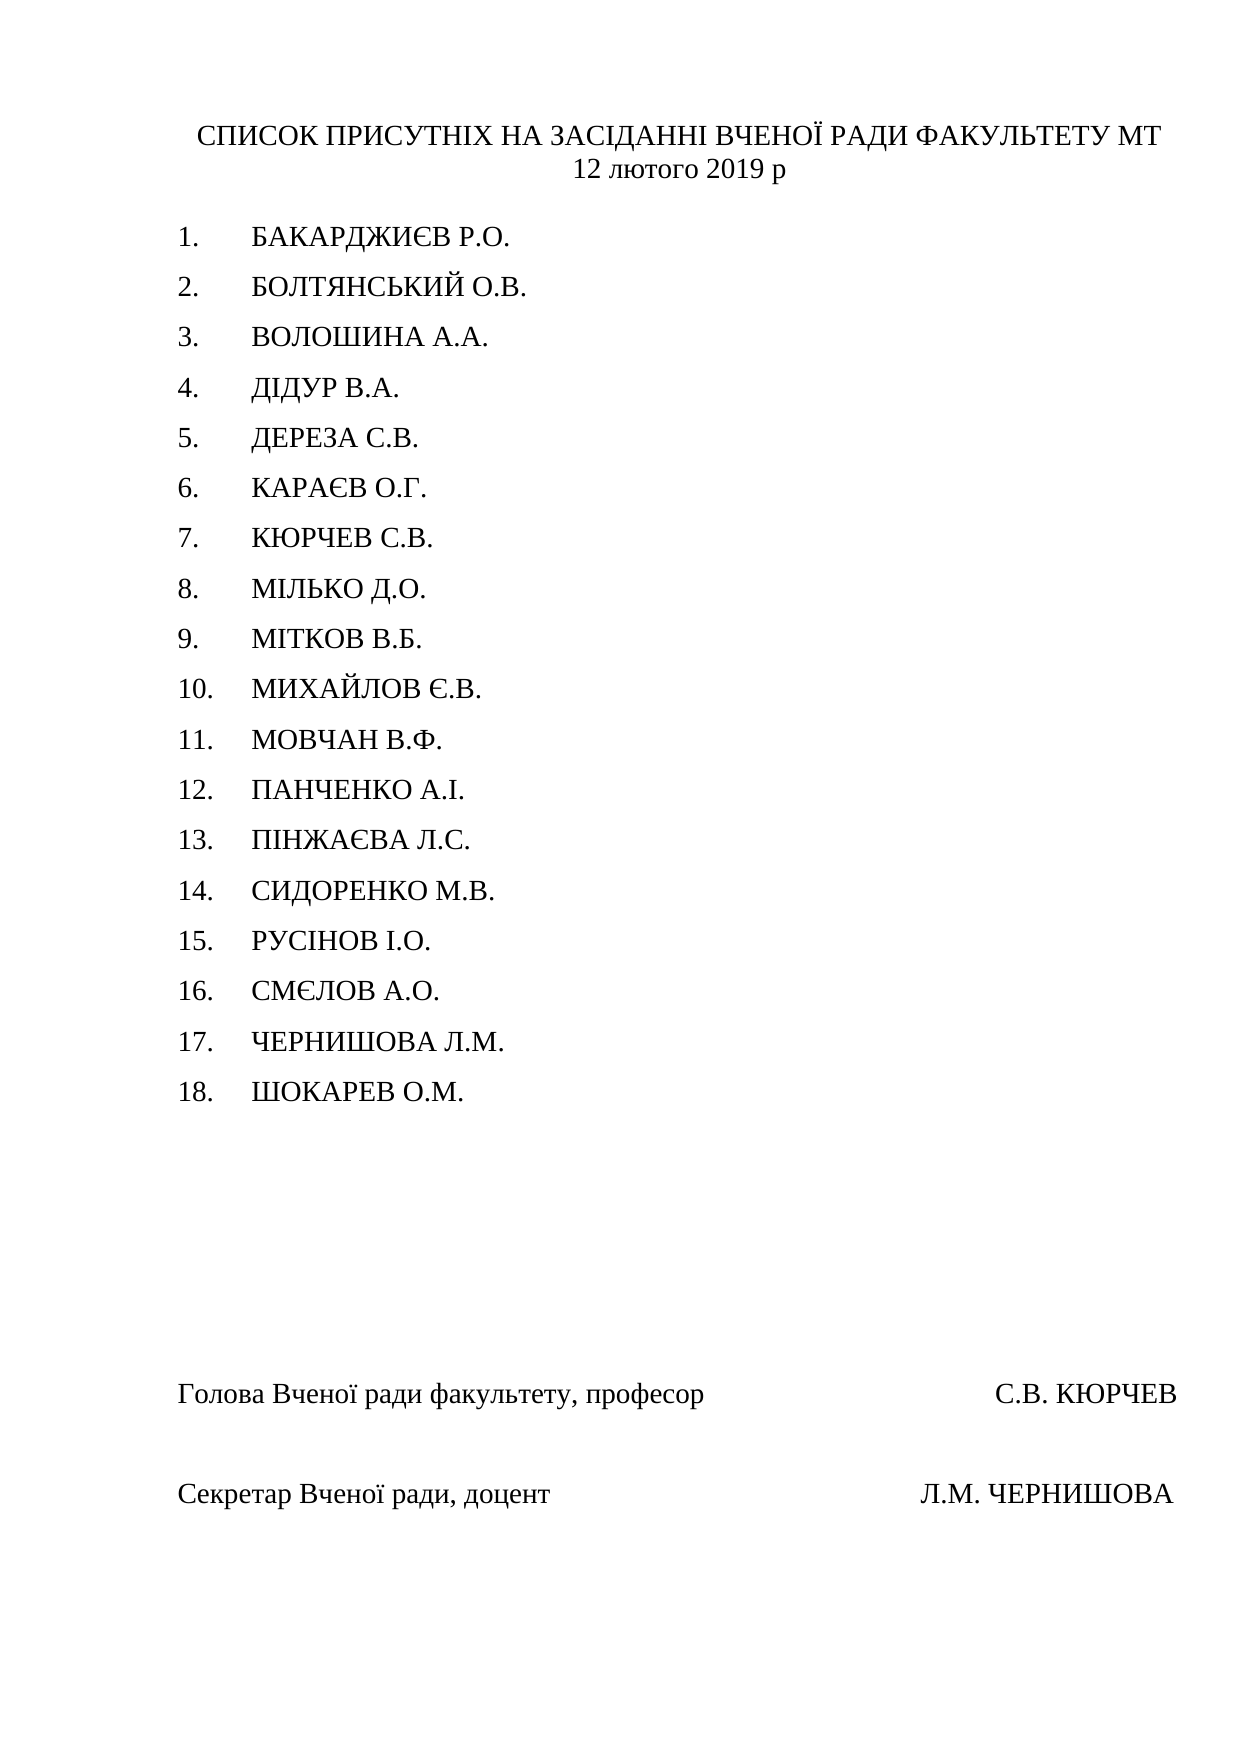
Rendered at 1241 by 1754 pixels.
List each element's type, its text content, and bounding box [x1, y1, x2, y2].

text 12 лютого 2019 р [177, 152, 1181, 185]
list СИДОРЕНКО М.В. [177, 873, 1181, 906]
list БАКАРДЖИЄВ Р.О. [177, 219, 1181, 252]
list ДЕРЕЗА С.В. [177, 420, 1181, 453]
list МІЛЬКО Д.О. [177, 571, 1181, 604]
list ПАНЧЕНКО А.І. [177, 772, 1181, 806]
list ДІДУР В.А. [177, 370, 1181, 403]
text СПИСОК ПРИСУТНІХ НА ЗАСІДАННІ ВЧЕНОЇ РАДИ ФАКУЛЬТЕТУ МТ [177, 118, 1181, 152]
list СМЄЛОВ А.О. [177, 973, 1181, 1007]
list БОЛТЯНСЬКИЙ О.В. [177, 269, 1181, 303]
list ВОЛОШИНА А.А. [177, 319, 1181, 353]
list МІТКОВ В.Б. [177, 621, 1181, 655]
list КАРАЄВ О.Г. [177, 470, 1181, 504]
list ПІНЖАЄВА Л.С. [177, 822, 1181, 856]
list РУСІНОВ І.О. [177, 923, 1181, 957]
list КЮРЧЕВ С.В. [177, 521, 1181, 554]
list МОВЧАН В.Ф. [177, 722, 1181, 755]
text Секретар Вченої ради, доцент Л.М. ЧЕРНИШОВА [177, 1477, 1181, 1510]
list ЧЕРНИШОВА Л.М. [177, 1024, 1181, 1057]
list МИХАЙЛОВ Є.В. [177, 672, 1181, 705]
text Голова Вченої ради факультету, професор С.В. КЮРЧЕВ [177, 1376, 1181, 1409]
list ШОКАРЕВ О.М. [177, 1074, 1181, 1108]
